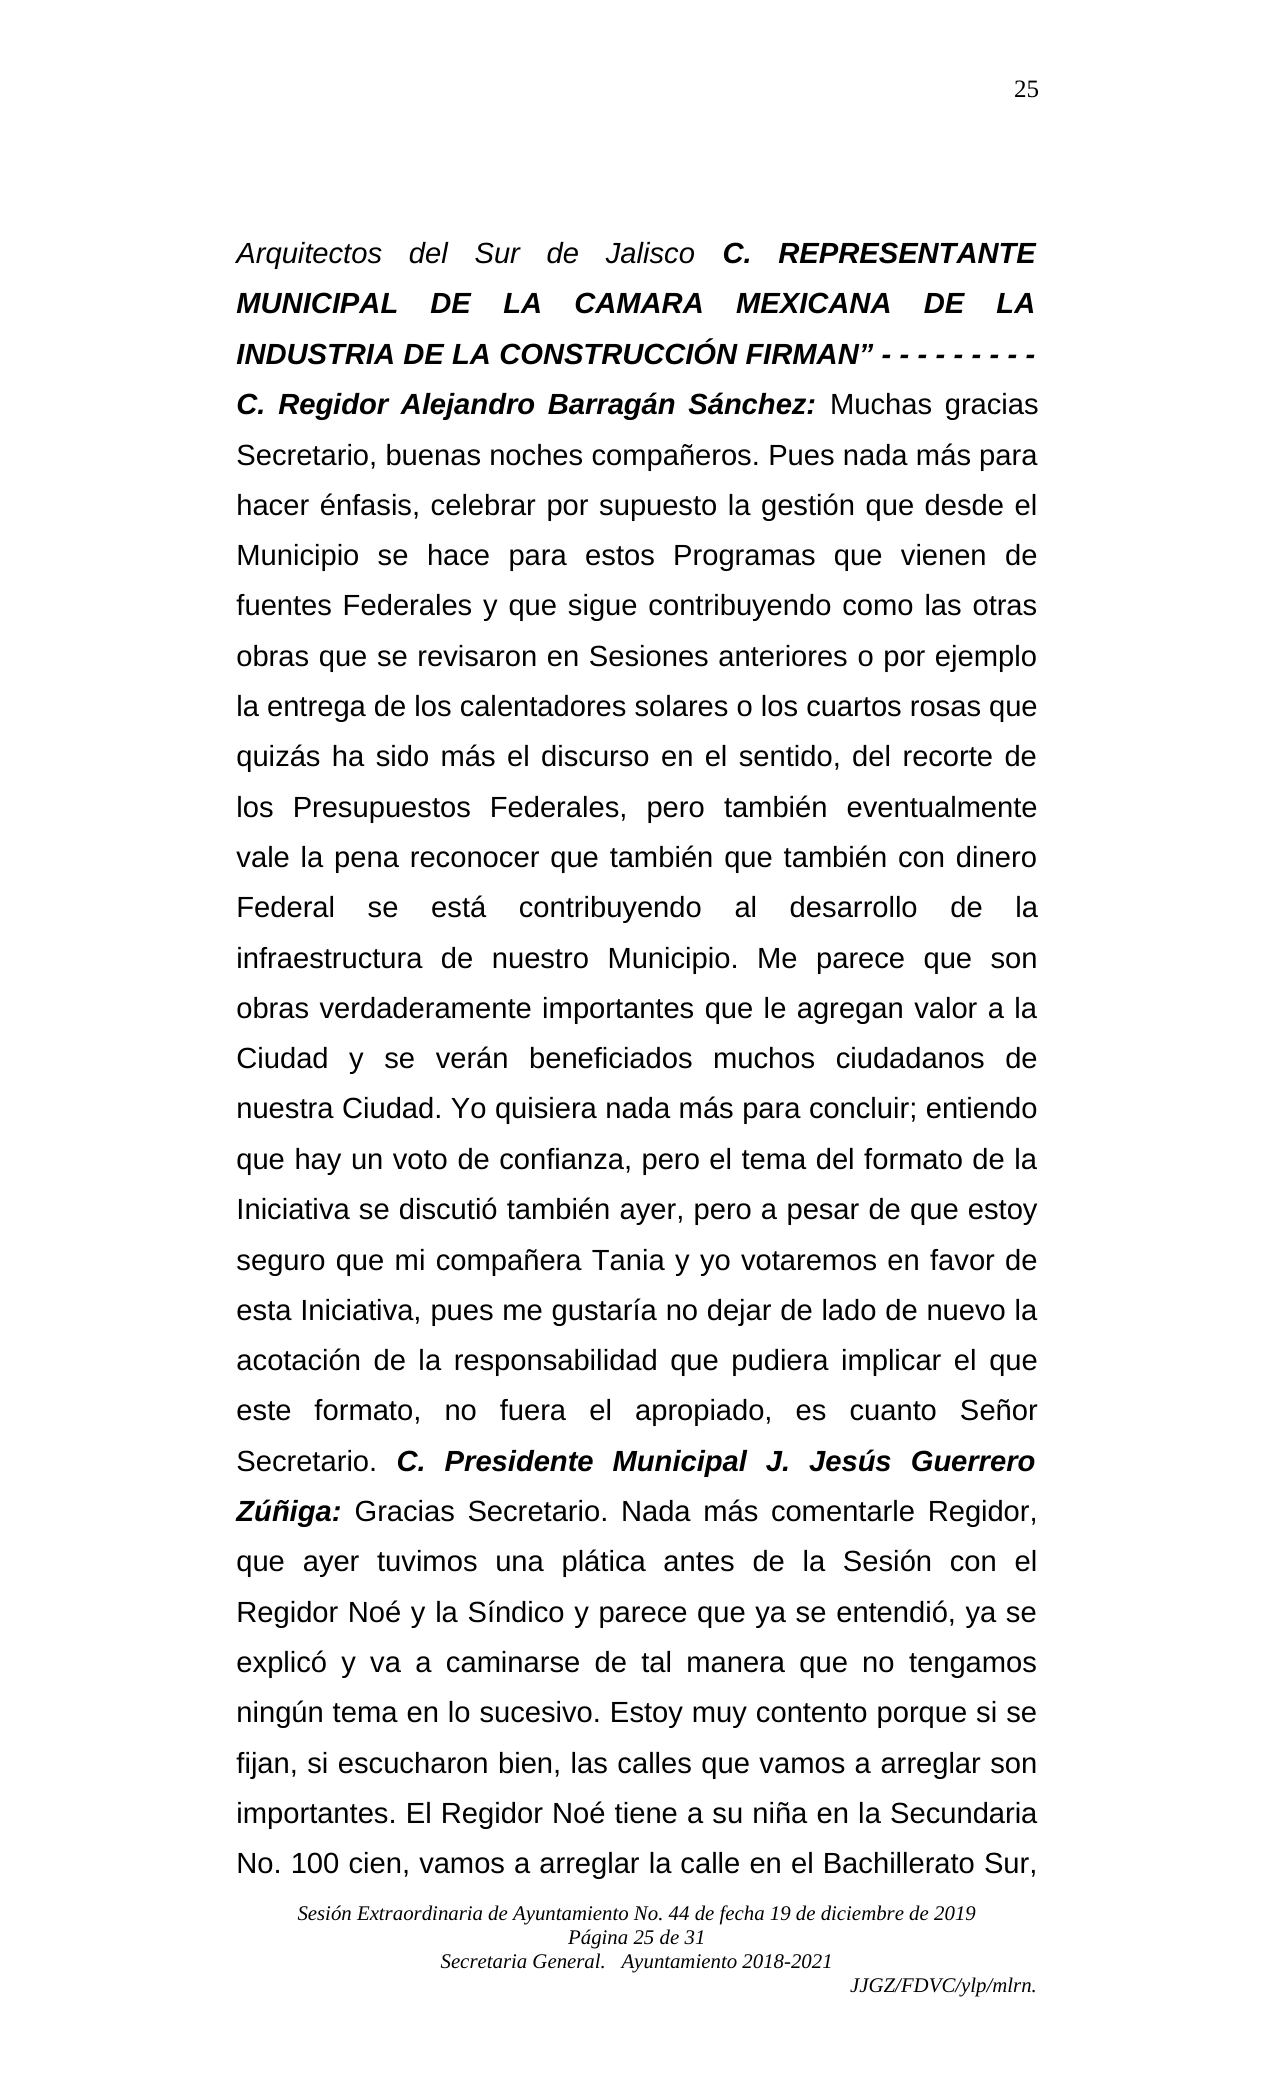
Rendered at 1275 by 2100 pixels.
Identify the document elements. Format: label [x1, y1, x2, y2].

text [236, 236, 1039, 1880]
